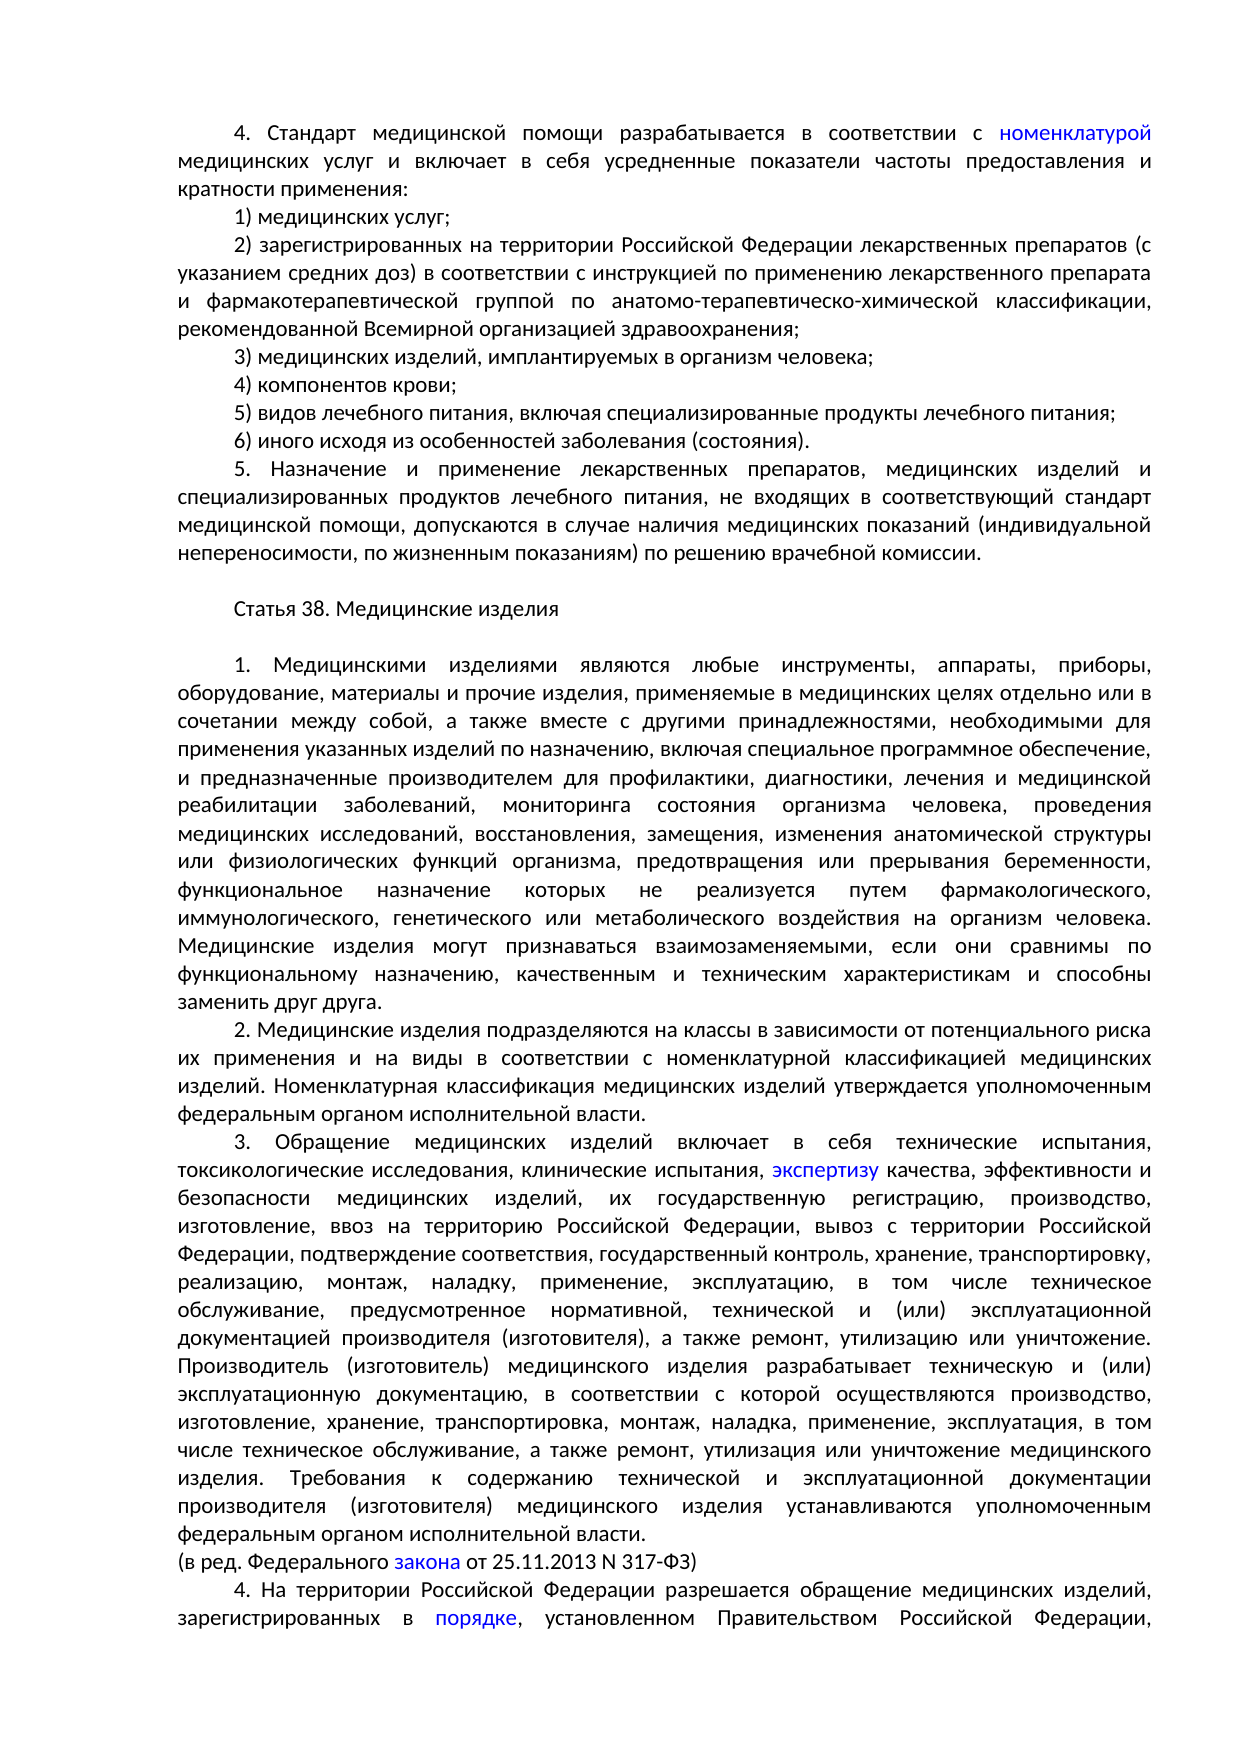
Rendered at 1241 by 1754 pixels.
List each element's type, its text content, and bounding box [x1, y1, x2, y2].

text 4) компонентов крови; [177, 370, 1152, 398]
text 1) медицинских услуг; [177, 202, 1152, 230]
text 6) иного исходя из особенностей заболевания (состояния). [177, 426, 1152, 454]
text 3. Обращение медицинских изделий включает в себя технические испытания, токсикологические исследования, клинические испытания, экспертизу качества, эффективности и безопасности медицинских изделий, их государственную регистрацию, производство, изготовление, ввоз на территорию Российской Федерации, вывоз с территории Российской Федерации, подтверждение соответствия, государственный контроль, хранение, транспортировку, реализацию, монтаж, наладку, применение, эксплуатацию, в том числе техническое обслуживание, предусмотренное нормативной, технической и (или) эксплуатационной документацией производителя (изготовителя), а также ремонт, утилизацию или уничтожение. Производитель (изготовитель) медицинского изделия разрабатывает техническую и (или) эксплуатационную документацию, в соответствии с которой осуществляются производство, изготовление, хранение, транспортировка, монтаж, наладка, применение, эксплуатация, в том числе техническое обслуживание, а также ремонт, утилизация или уничтожение медицинского изделия. Требования к содержанию технической и эксплуатационной документации производителя (изготовителя) медицинского изделия устанавливаются уполномоченным федеральным органом исполнительной власти. [177, 1127, 1152, 1547]
text 2. Медицинские изделия подразделяются на классы в зависимости от потенциального риска их применения и на виды в соответствии с номенклатурной классификацией медицинских изделий. Номенклатурная классификация медицинских изделий утверждается уполномоченным федеральным органом исполнительной власти. [177, 1015, 1152, 1127]
text (в ред. Федерального закона от 25.11.2013 N 317-ФЗ) [177, 1547, 1152, 1575]
text 4. Стандарт медицинской помощи разрабатывается в соответствии с номенклатурой медицинских услуг и включает в себя усредненные показатели частоты предоставления и кратности применения: [177, 118, 1152, 202]
text 5. Назначение и применение лекарственных препаратов, медицинских изделий и специализированных продуктов лечебного питания, не входящих в соответствующий стандарт медицинской помощи, допускаются в случае наличия медицинских показаний (индивидуальной непереносимости, по жизненным показаниям) по решению врачебной комиссии. [177, 454, 1152, 566]
text 1. Медицинскими изделиями являются любые инструменты, аппараты, приборы, оборудование, материалы и прочие изделия, применяемые в медицинских целях отдельно или в сочетании между собой, а также вместе с другими принадлежностями, необходимыми для применения указанных изделий по назначению, включая специальное программное обеспечение, и предназначенные производителем для профилактики, диагностики, лечения и медицинской реабилитации заболеваний, мониторинга состояния организма человека, проведения медицинских исследований, восстановления, замещения, изменения анатомической структуры или физиологических функций организма, предотвращения или прерывания беременности, функциональное назначение которых не реализуется путем фармакологического, иммунологического, генетического или метаболического воздействия на организм человека. Медицинские изделия могут признаваться взаимозаменяемыми, если они сравнимы по функциональному назначению, качественным и техническим характеристикам и способны заменить друг друга. [177, 651, 1152, 1015]
text Статья 38. Медицинские изделия [177, 594, 1152, 622]
text 3) медицинских изделий, имплантируемых в организм человека; [177, 342, 1152, 370]
text 2) зарегистрированных на территории Российской Федерации лекарственных препаратов (с указанием средних доз) в соответствии с инструкцией по применению лекарственного препарата и фармакотерапевтической группой по анатомо-терапевтическо-химической классификации, рекомендованной Всемирной организацией здравоохранения; [177, 230, 1152, 342]
text 5) видов лечебного питания, включая специализированные продукты лечебного питания; [177, 398, 1152, 426]
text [177, 1575, 1152, 1631]
